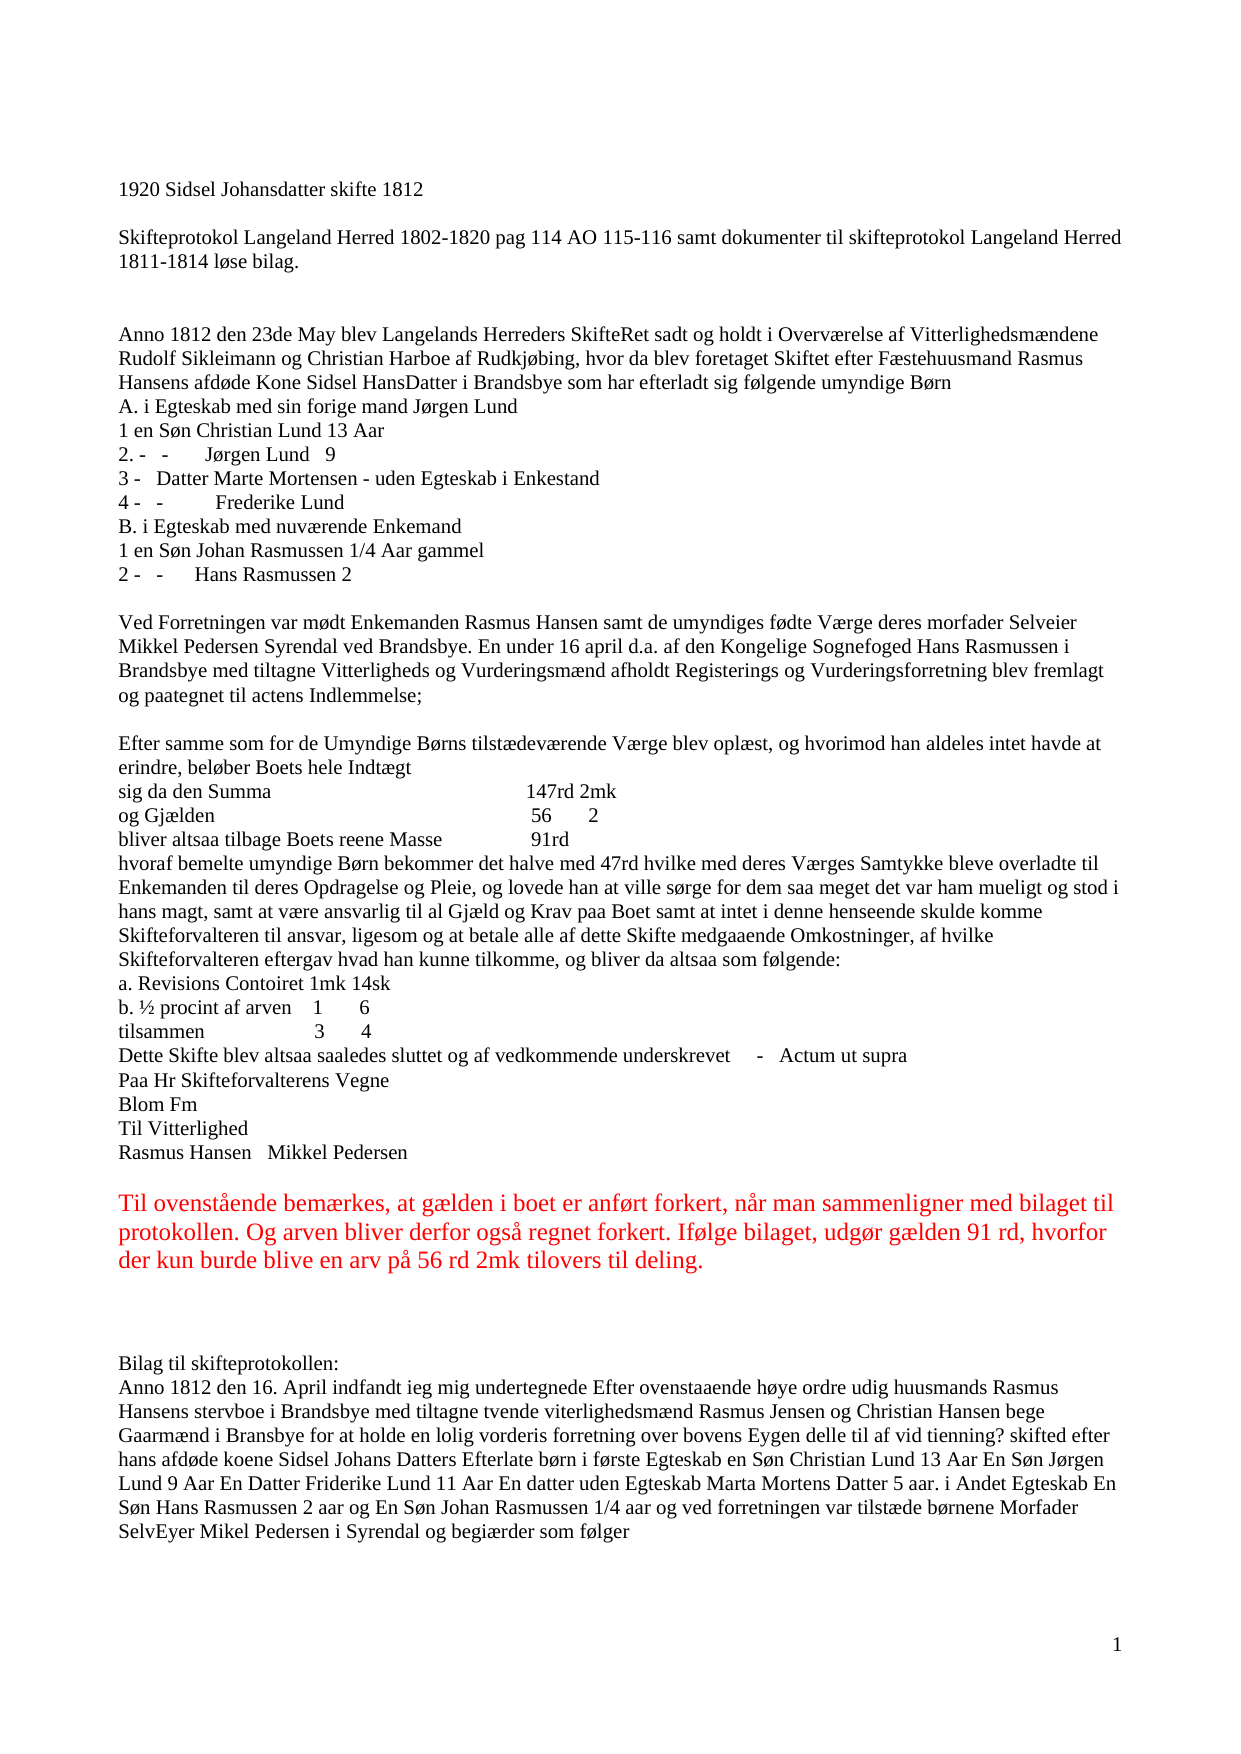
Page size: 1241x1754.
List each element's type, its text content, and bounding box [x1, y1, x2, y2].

text 3 - Datter Marte Mortensen - uden Egteskab i Enkestand [118, 466, 1122, 490]
text b. ½ procint af arven 1 6 [118, 995, 1122, 1019]
text 2. - - Jørgen Lund 9 [118, 442, 1122, 466]
text Ved Forretningen var mødt Enkemanden Rasmus Hansen samt de umyndiges fødte Værge deres morfader Selveier Mikkel Pedersen Syrendal ved Brandsbye. En under 16 april d.a. af den Kongelige Sognefoged Hans Rasmussen i Brandsbye med tiltagne Vitterligheds og Vurderingsmænd afholdt Registerings og Vurderingsforretning blev fremlagt og paategnet til actens Indlemmelse; [118, 610, 1122, 707]
text A. i Egteskab med sin forige mand Jørgen Lund [118, 394, 1122, 418]
text Bilag til skifteprotokollen: [118, 1351, 1122, 1375]
text tilsammen 3 4 [118, 1019, 1122, 1043]
text Blom Fm [118, 1092, 1122, 1116]
text a. Revisions Contoiret 1mk 14sk [118, 971, 1122, 995]
text B. i Egteskab med nuværende Enkemand [118, 514, 1122, 538]
text og Gjælden 56 2 [118, 803, 1122, 827]
text Til Vitterlighed [118, 1116, 1122, 1140]
text sig da den Summa 147rd 2mk [118, 779, 1122, 803]
text hvoraf bemelte umyndige Børn bekommer det halve med 47rd hvilke med deres Værges Samtykke bleve overladte til Enkemanden til deres Opdragelse og Pleie, og lovede han at ville sørge for dem saa meget det var ham mueligt og stod i hans magt, samt at være ansvarlig til al Gjæld og Krav paa Boet samt at intet i denne henseende skulde komme Skifteforvalteren til ansvar, ligesom og at betale alle af dette Skifte medgaaende Omkostninger, af hvilke Skifteforvalteren eftergav hvad han kunne tilkomme, og bliver da altsaa som følgende: [118, 851, 1122, 971]
text Anno 1812 den 16. April indfandt ieg mig undertegnede Efter ovenstaaende høye ordre udig huusmands Rasmus Hansens stervboe i Brandsbye med tiltagne tvende viterlighedsmænd Rasmus Jensen og Christian Hansen bege Gaarmænd i Bransbye for at holde en lolig vorderis forretning over bovens Eygen delle til af vid tienning? skifted efter hans afdøde koene Sidsel Johans Datters Efterlate børn i første Egteskab en Søn Christian Lund 13 Aar En Søn Jørgen Lund 9 Aar En Datter Friderike Lund 11 Aar En datter uden Egteskab Marta Mortens Datter 5 aar. i Andet Egteskab En Søn Hans Rasmussen 2 aar og En Søn Johan Rasmussen 1/4 aar og ved forretningen var tilstæde børnene Morfader SelvEyer Mikel Pedersen i Syrendal og begiærder som følger [118, 1375, 1122, 1543]
text Til ovenstående bemærkes, at gælden i boet er anført forkert, når man sammenligner med bilaget til protokollen. Og arven bliver derfor også regnet forkert. Ifølge bilaget, udgør gælden 91 rd, hvorfor der kun burde blive en arv på 56 rd 2mk tilovers til deling. [118, 1188, 1122, 1274]
text Efter samme som for de Umyndige Børns tilstædeværende Værge blev oplæst, og hvorimod han aldeles intet havde at erindre, beløber Boets hele Indtægt [118, 731, 1122, 779]
text 4 - - Frederike Lund [118, 490, 1122, 514]
text Paa Hr Skifteforvalterens Vegne [118, 1067, 1122, 1092]
text Dette Skifte blev altsaa saaledes sluttet og af vedkommende underskrevet - Actum ut supra [118, 1043, 1122, 1067]
text 2 - - Hans Rasmussen 2 [118, 562, 1122, 586]
text bliver altsaa tilbage Boets reene Masse 91rd [118, 827, 1122, 851]
text 1920 Sidsel Johansdatter skifte 1812 [118, 177, 1122, 201]
text Rasmus Hansen Mikkel Pedersen [118, 1140, 1122, 1164]
text 1 en Søn Christian Lund 13 Aar [118, 418, 1122, 442]
text 1 en Søn Johan Rasmussen 1/4 Aar gammel [118, 538, 1122, 562]
text Skifteprotokol Langeland Herred 1802-1820 pag 114 AO 115-116 samt dokumenter til skifteprotokol Langeland Herred 1811-1814 løse bilag. [118, 225, 1122, 273]
text Anno 1812 den 23de May blev Langelands Herreders SkifteRet sadt og holdt i Overværelse af Vitterlighedsmændene Rudolf Sikleimann og Christian Harboe af Rudkjøbing, hvor da blev foretaget Skiftet efter Fæstehuusmand Rasmus Hansens afdøde Kone Sidsel HansDatter i Brandsbye som har efterladt sig følgende umyndige Børn [118, 322, 1122, 394]
